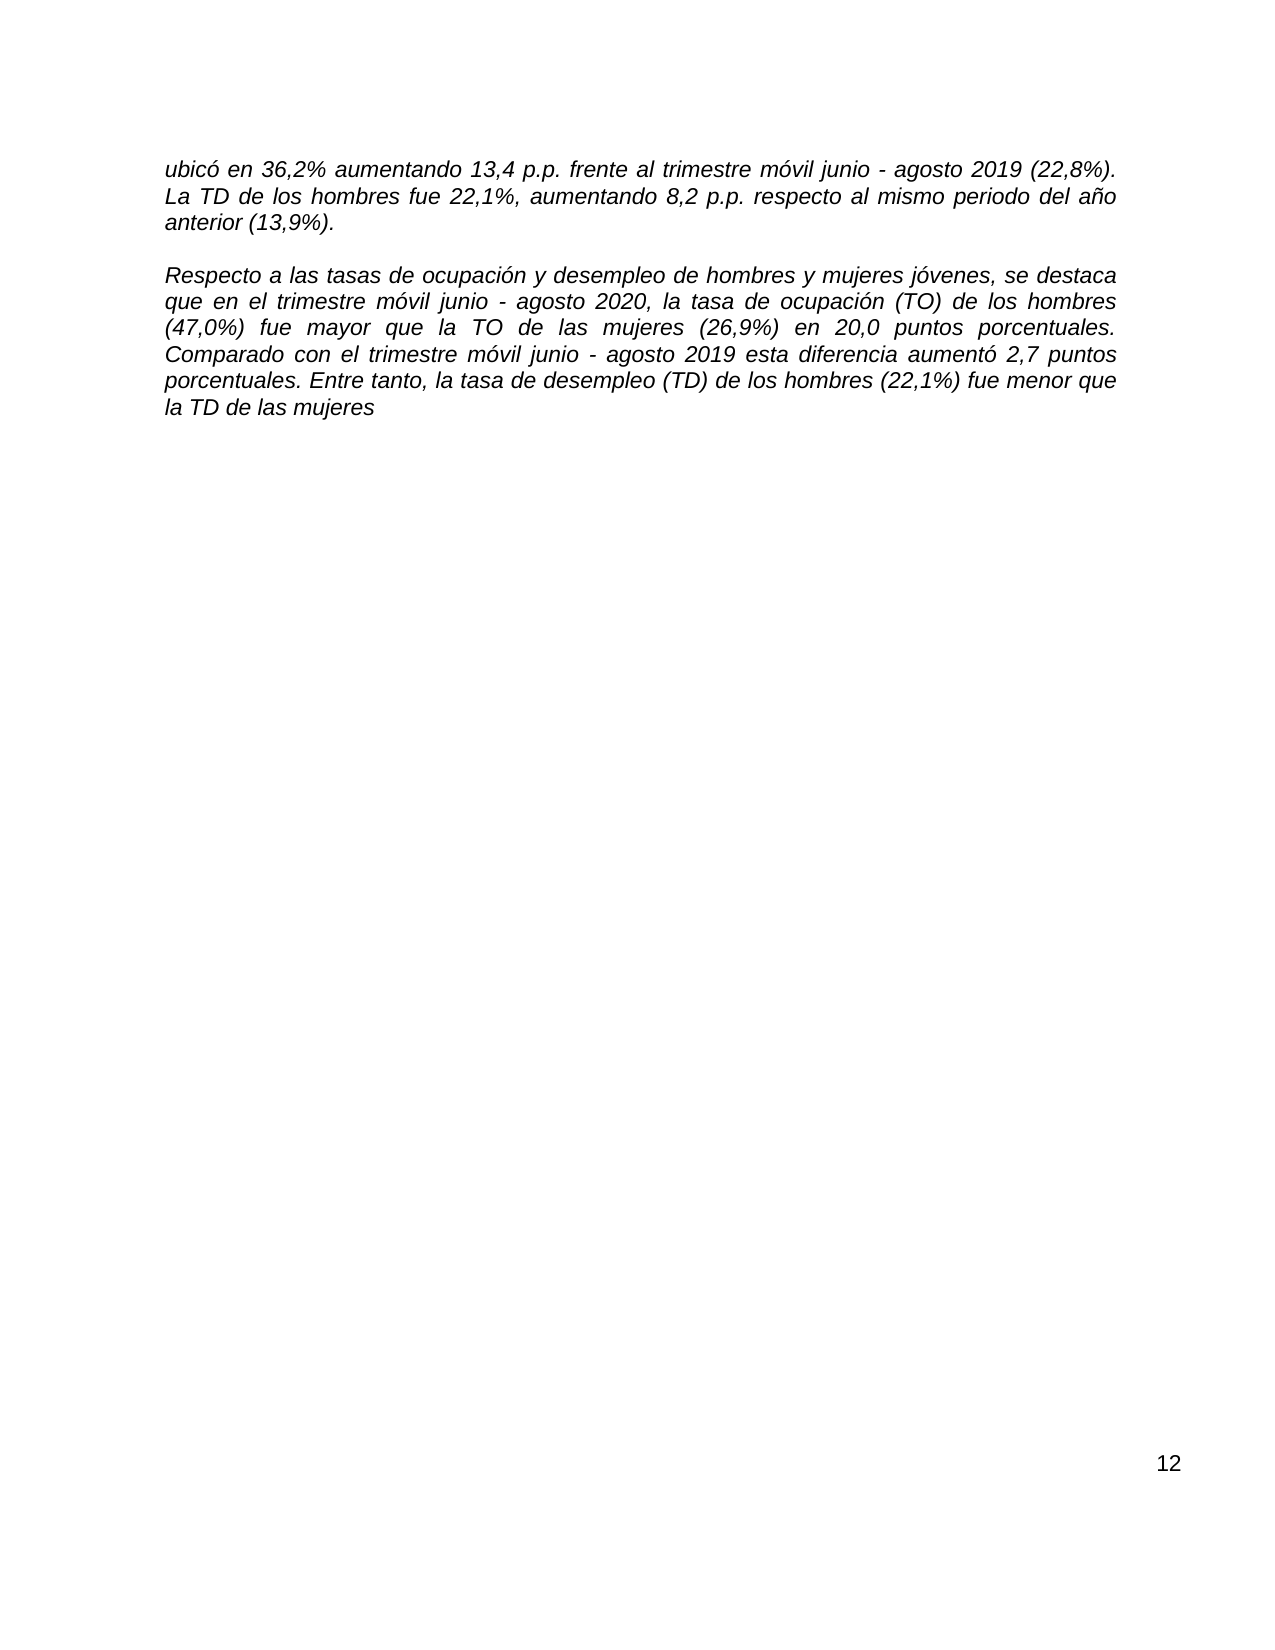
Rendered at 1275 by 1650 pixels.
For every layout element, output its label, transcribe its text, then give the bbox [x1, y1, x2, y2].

text Respecto a las tasas de ocupación y desempleo de hombres y mujeres jóvenes, se destaca que en el trimestre móvil junio - agosto 2020, la tasa de ocupación (TO) de los hombres (47,0%) fue mayor que la TO de las mujeres (26,9%) en 20,0 puntos porcentuales. Comparado con el trimestre móvil junio - agosto 2019 esta diferencia aumentó 2,7 puntos porcentuales. Entre tanto, la tasa de desempleo (TD) de los hombres (22,1%) fue menor que la TD de las mujeres [164, 262, 1118, 420]
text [164, 156, 1118, 235]
